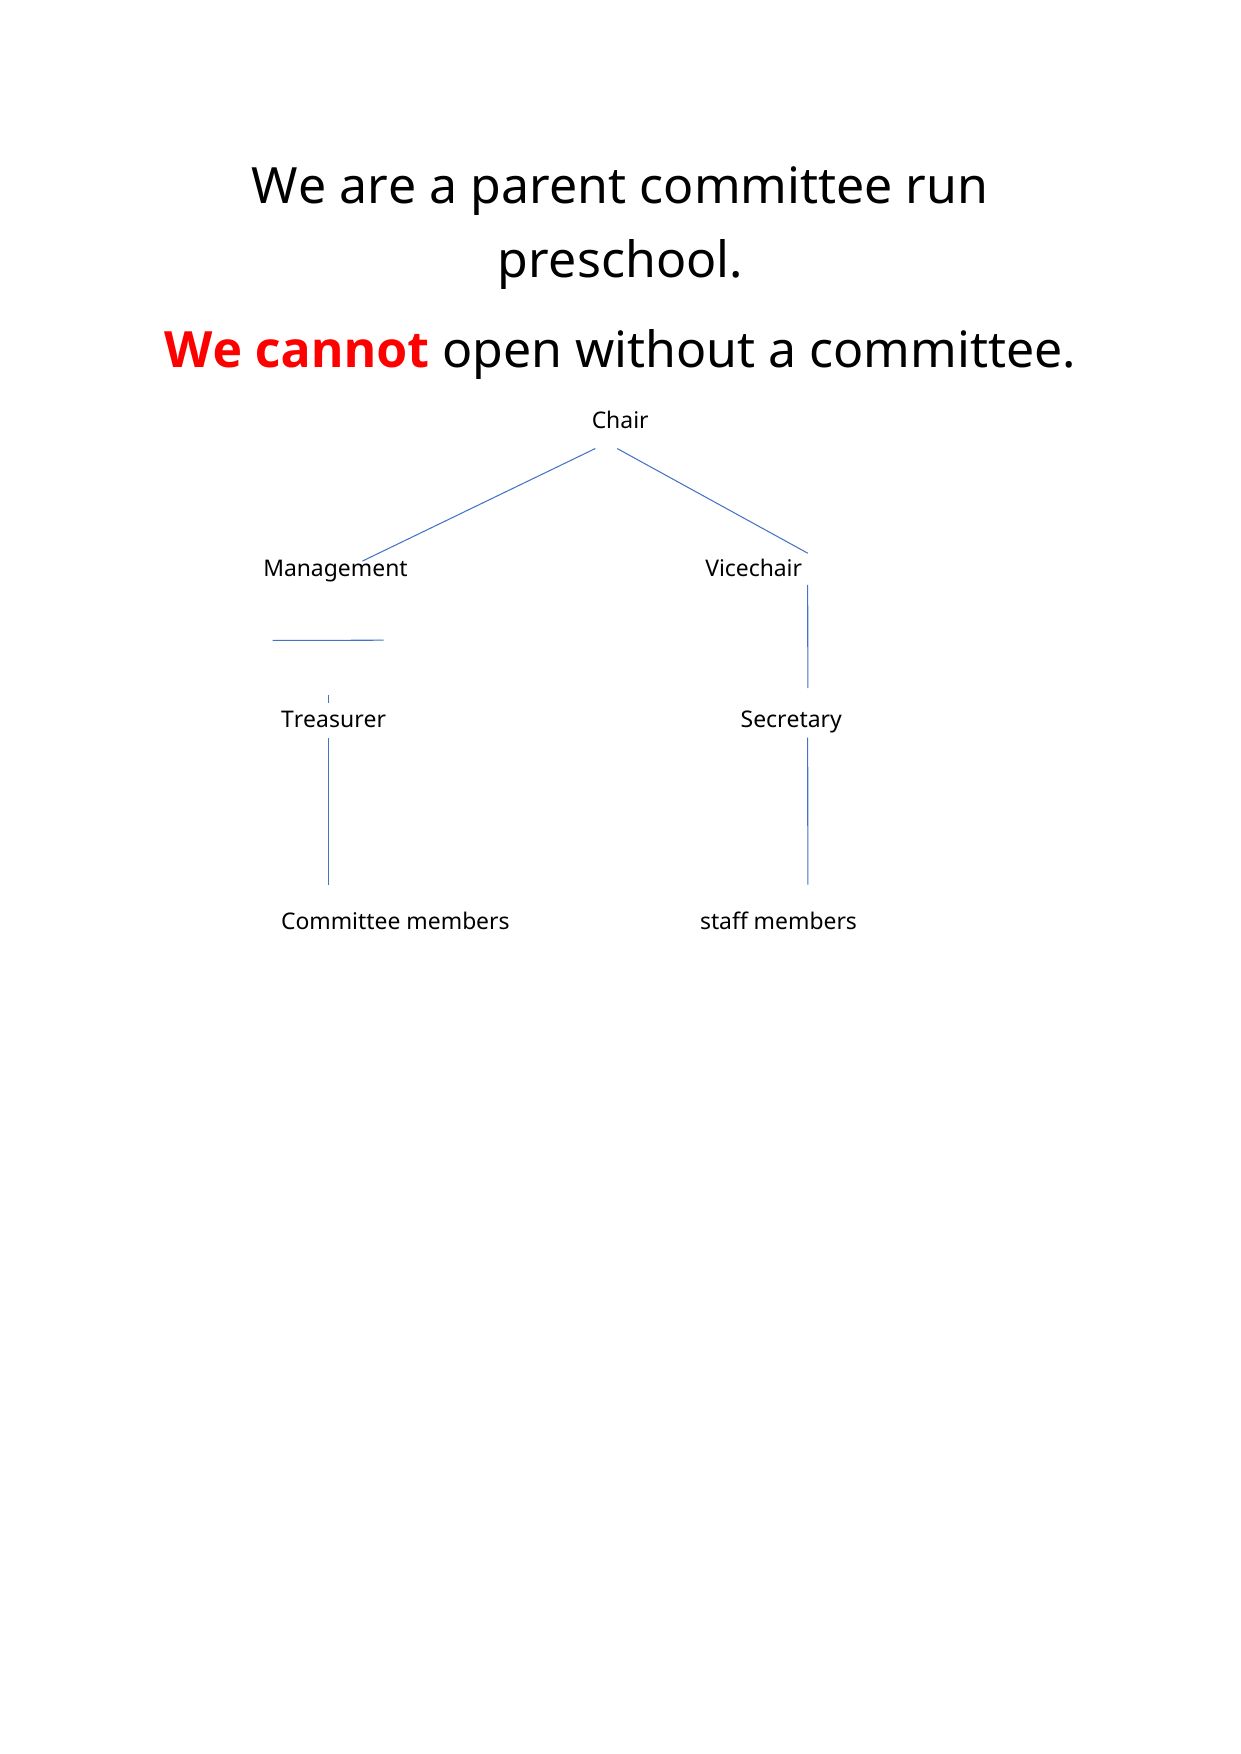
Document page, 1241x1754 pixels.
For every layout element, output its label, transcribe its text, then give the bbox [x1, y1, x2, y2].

text We are a parent committee run preschool. [150, 150, 1090, 292]
text Treasurer Secretary [150, 703, 1090, 734]
text Management Vicechair [150, 552, 1090, 583]
text Committee members staff members [150, 905, 1090, 936]
text Chair [150, 404, 1090, 435]
text We cannot open without a committee. [150, 314, 1090, 382]
